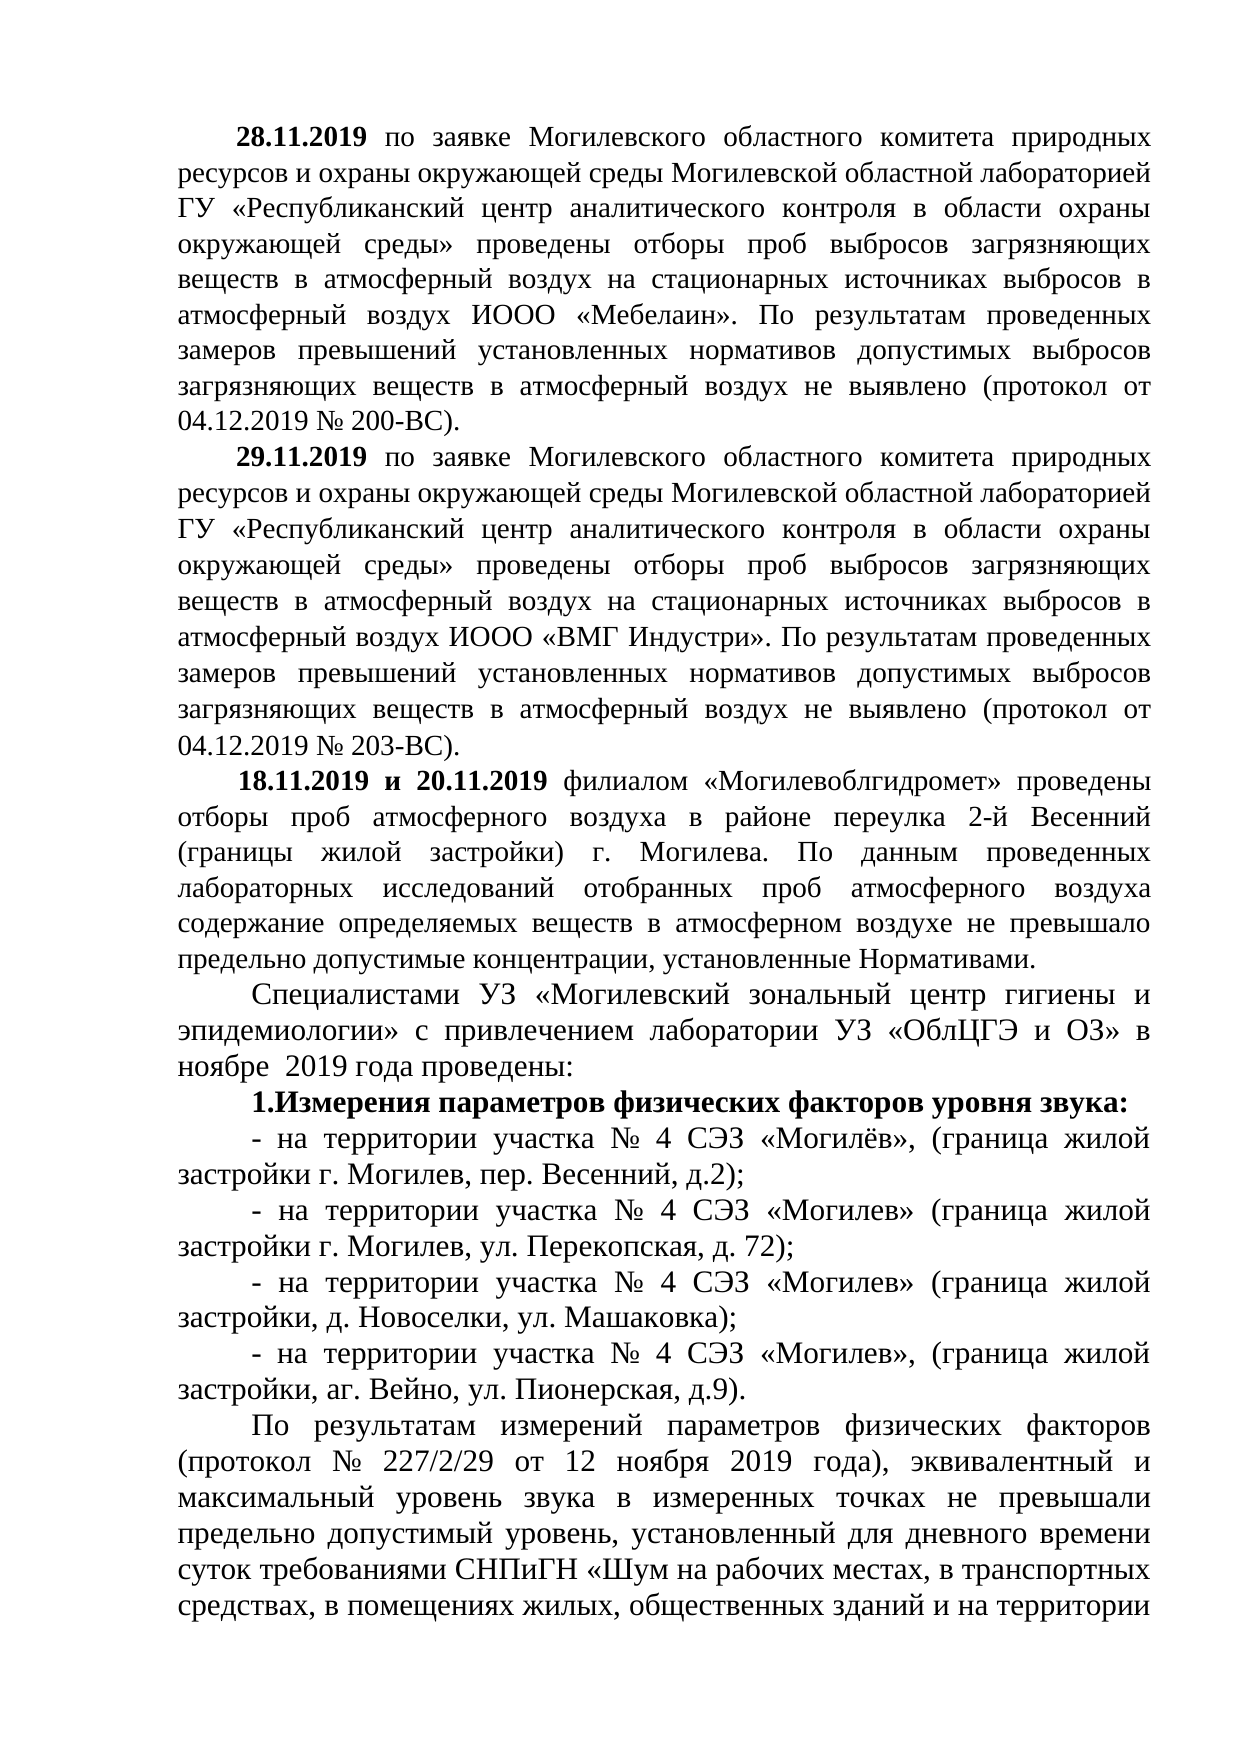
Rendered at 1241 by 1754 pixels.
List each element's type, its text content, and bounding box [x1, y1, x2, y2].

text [177, 1407, 1152, 1622]
text - на территории участка № 4 СЭЗ «Могилев» (граница жилой застройки г. Могилев, ул. Перекопская, д. 72); [177, 1191, 1152, 1263]
text Специалистами УЗ «Могилевский зональный центр гигиены и эпидемиологии» с привлечением лаборатории УЗ «ОблЦГЭ и ОЗ» в ноябре 2019 года проведены: [177, 975, 1152, 1083]
text - на территории участка № 4 СЭЗ «Могилев» (граница жилой застройки, д. Новоселки, ул. Машаковка); [177, 1263, 1152, 1335]
text 29.11.2019 по заявке Могилевского областного комитета природных ресурсов и охраны окружающей среды Могилевской областной лабораторией ГУ «Республиканский центр аналитического контроля в области охраны окружающей среды» проведены отборы проб выбросов загрязняющих веществ в атмосферный воздух на стационарных источниках выбросов в атмосферный воздух ИООО «ВМГ Индустри». По результатам проведенных замеров превышений установленных нормативов допустимых выбросов загрязняющих веществ в атмосферный воздух не выявлено (протокол от 04.12.2019 № 203-ВС). [177, 438, 1152, 762]
text - на территории участка № 4 СЭЗ «Могилев», (граница жилой застройки, аг. Вейно, ул. Пионерская, д.9). [177, 1335, 1152, 1407]
text 28.11.2019 по заявке Могилевского областного комитета природных ресурсов и охраны окружающей среды Могилевской областной лабораторией ГУ «Республиканский центр аналитического контроля в области охраны окружающей среды» проведены отборы проб выбросов загрязняющих веществ в атмосферный воздух на стационарных источниках выбросов в атмосферный воздух ИООО «Мебелаин». По результатам проведенных замеров превышений установленных нормативов допустимых выбросов загрязняющих веществ в атмосферный воздух не выявлено (протокол от 04.12.2019 № 200-ВС). [177, 118, 1152, 438]
text 18.11.2019 и 20.11.2019 филиалом «Могилевоблгидромет» проведены отборы проб атмосферного воздуха в районе переулка 2-й Весенний (границы жилой застройки) г. Могилева. По данным проведенных лабораторных исследований отобранных проб атмосферного воздуха содержание определяемых веществ в атмосферном воздухе не превышало предельно допустимые концентрации, установленные Нормативами. [177, 762, 1152, 975]
text 1.Измерения параметров физических факторов уровня звука: [177, 1083, 1152, 1119]
text - на территории участка № 4 СЭЗ «Могилёв», (граница жилой застройки г. Могилев, пер. Весенний, д.2); [177, 1119, 1152, 1191]
